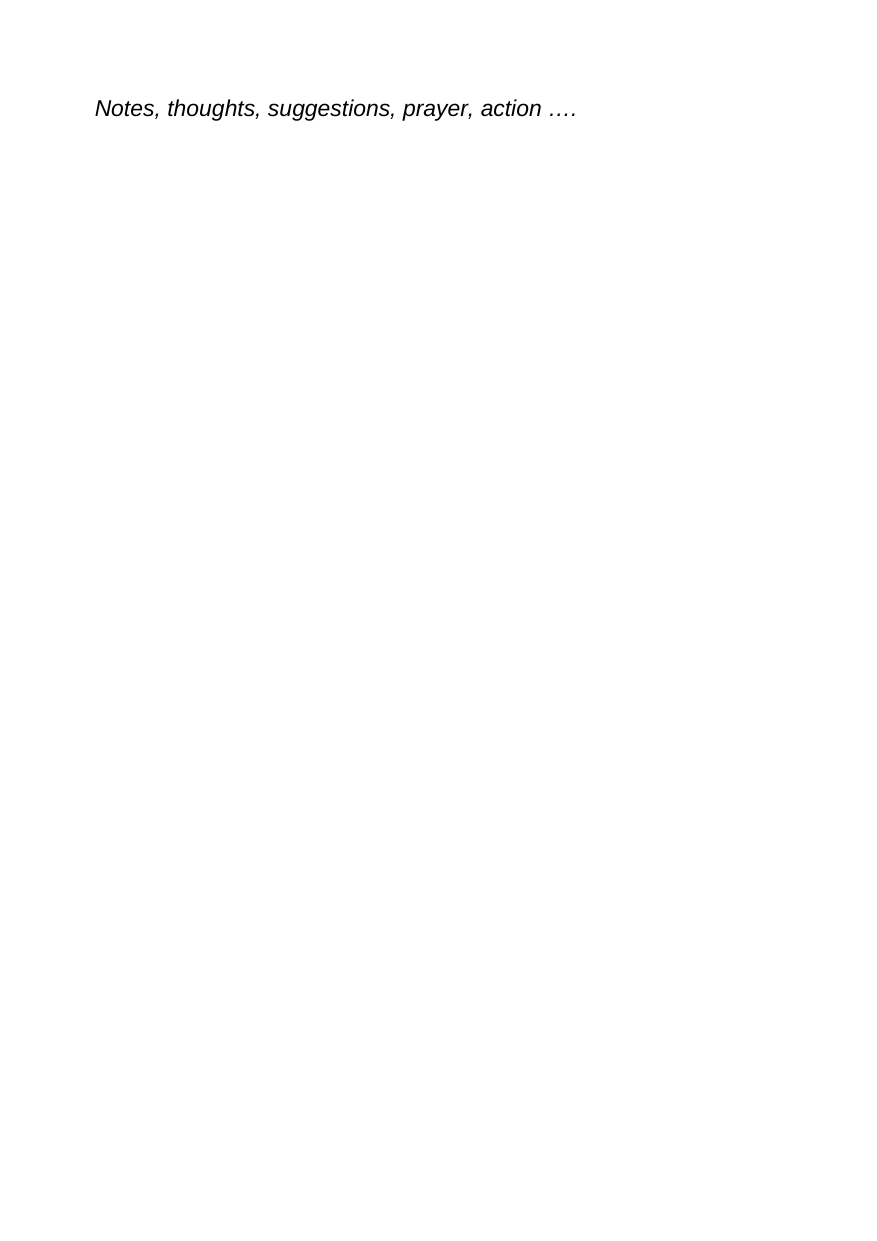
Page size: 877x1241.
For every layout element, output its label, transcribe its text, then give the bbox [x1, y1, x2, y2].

text Notes, thoughts, suggestions, prayer, action …. [94, 94, 777, 121]
